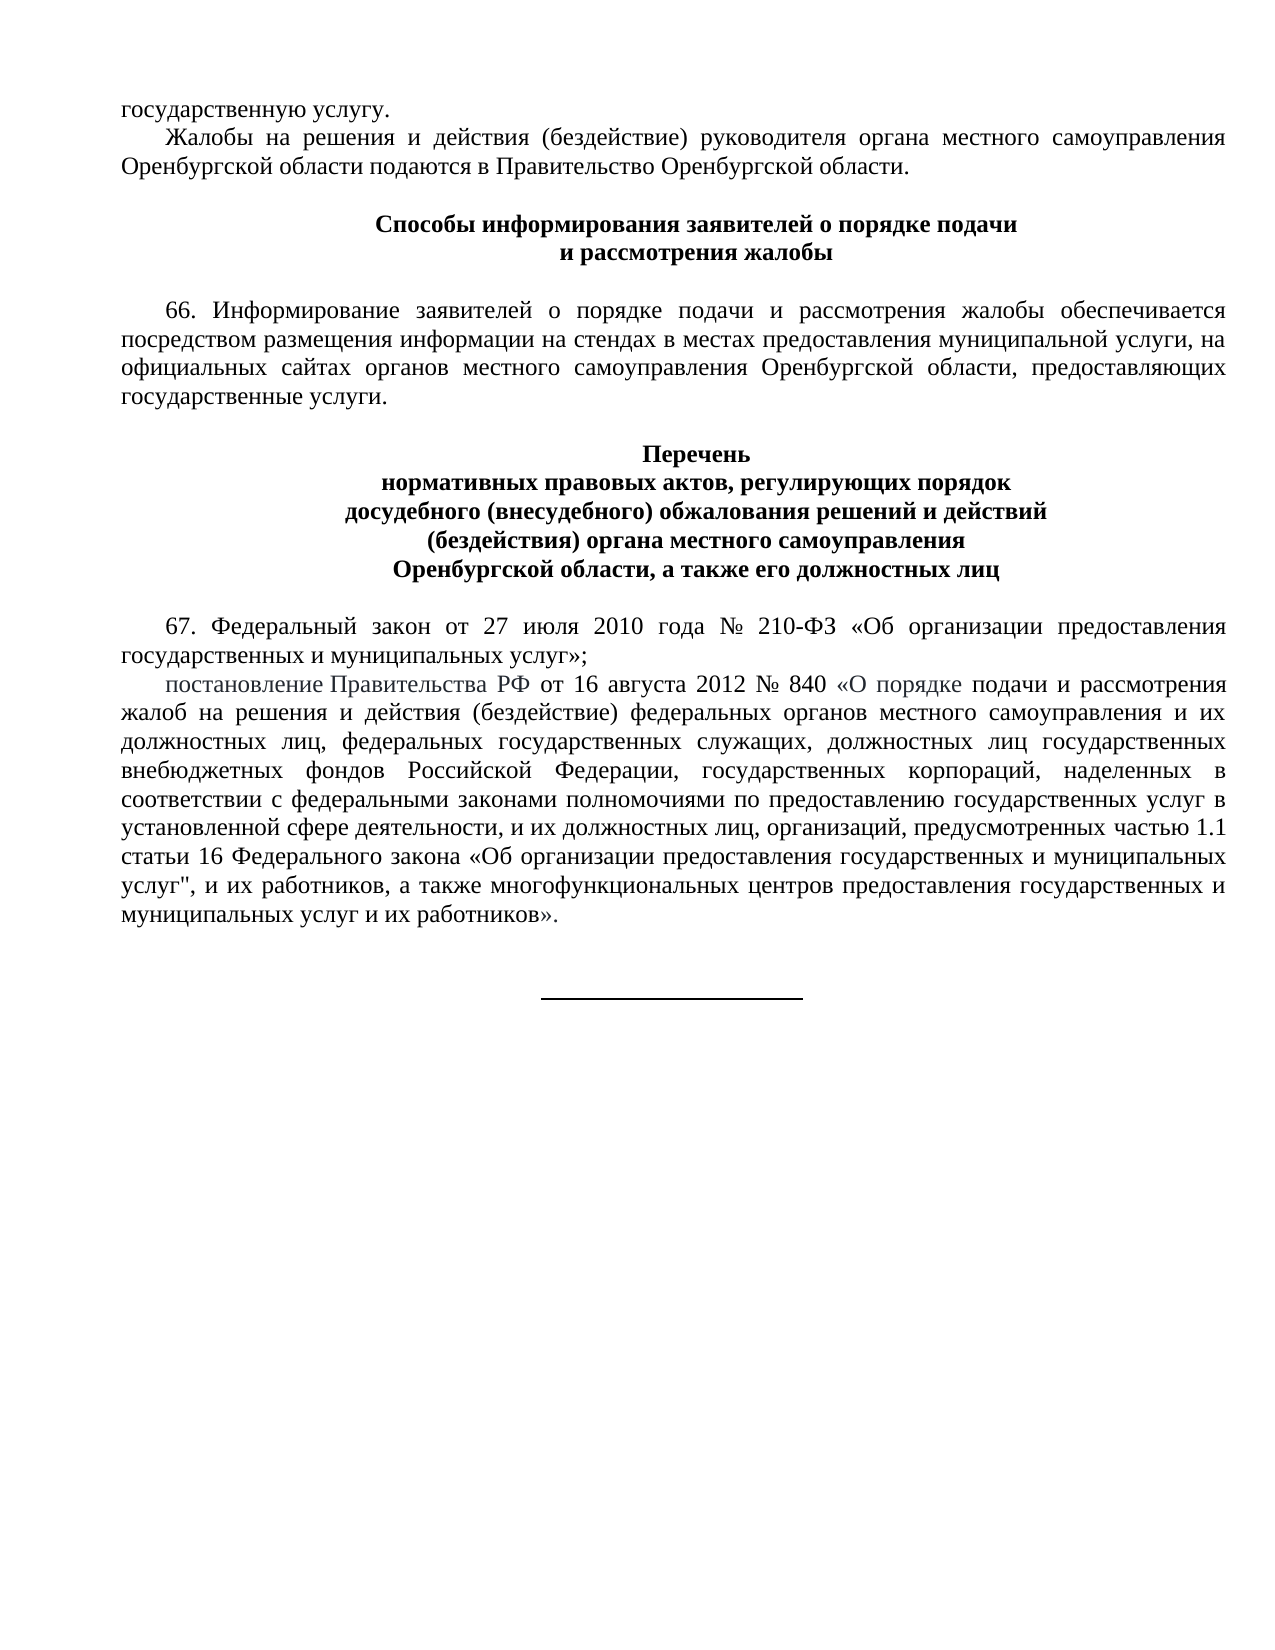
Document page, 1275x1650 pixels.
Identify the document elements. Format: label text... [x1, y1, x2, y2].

text постановление Правительства РФ от 16 августа 2012 № 840 «О порядке подачи и рассмотрения жалоб на решения и действия (бездействие) федеральных органов местного самоуправления и их должностных лиц, федеральных государственных служащих, должностных лиц государственных внебюджетных фондов Российской Федерации, государственных корпораций, наделенных в соответствии с федеральными законами полномочиями по предоставлению государственных услуг в установленной сфере деятельности, и их должностных лиц, организаций, предусмотренных частью 1.1 статьи 16 Федерального закона «Об организации предоставления государственных и муниципальных услуг", и их работников, а также многофункциональных центров предоставления государственных и муниципальных услуг и их работников». [121, 669, 1227, 927]
text Способы информирования заявителей о порядке подачи [121, 209, 1227, 237]
text нормативных правовых актов, регулирующих порядок [121, 467, 1227, 496]
text досудебного (внесудебного) обжалования решений и действий [121, 496, 1227, 525]
text Жалобы на решения и действия (бездействие) руководителя органа местного самоуправления Оренбургской области подаются в Правительство Оренбургской области. [121, 122, 1227, 180]
text Оренбургской области, а также его должностных лиц [121, 554, 1227, 582]
text 66. Информирование заявителей о порядке подачи и рассмотрения жалобы обеспечивается посредством размещения информации на стендах в местах предоставления муниципальной услуги, на официальных сайтах органов местного самоуправления Оренбургской области, предоставляющих государственные услуги. [121, 295, 1227, 410]
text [121, 94, 1227, 122]
text (бездействия) органа местного самоуправления [121, 525, 1227, 554]
text Перечень [121, 439, 1227, 467]
text и рассмотрения жалобы [121, 237, 1227, 266]
text 67. Федеральный закон от 27 июля 2010 года № 210-ФЗ «Об организации предоставления государственных и муниципальных услуг»; [121, 611, 1227, 669]
